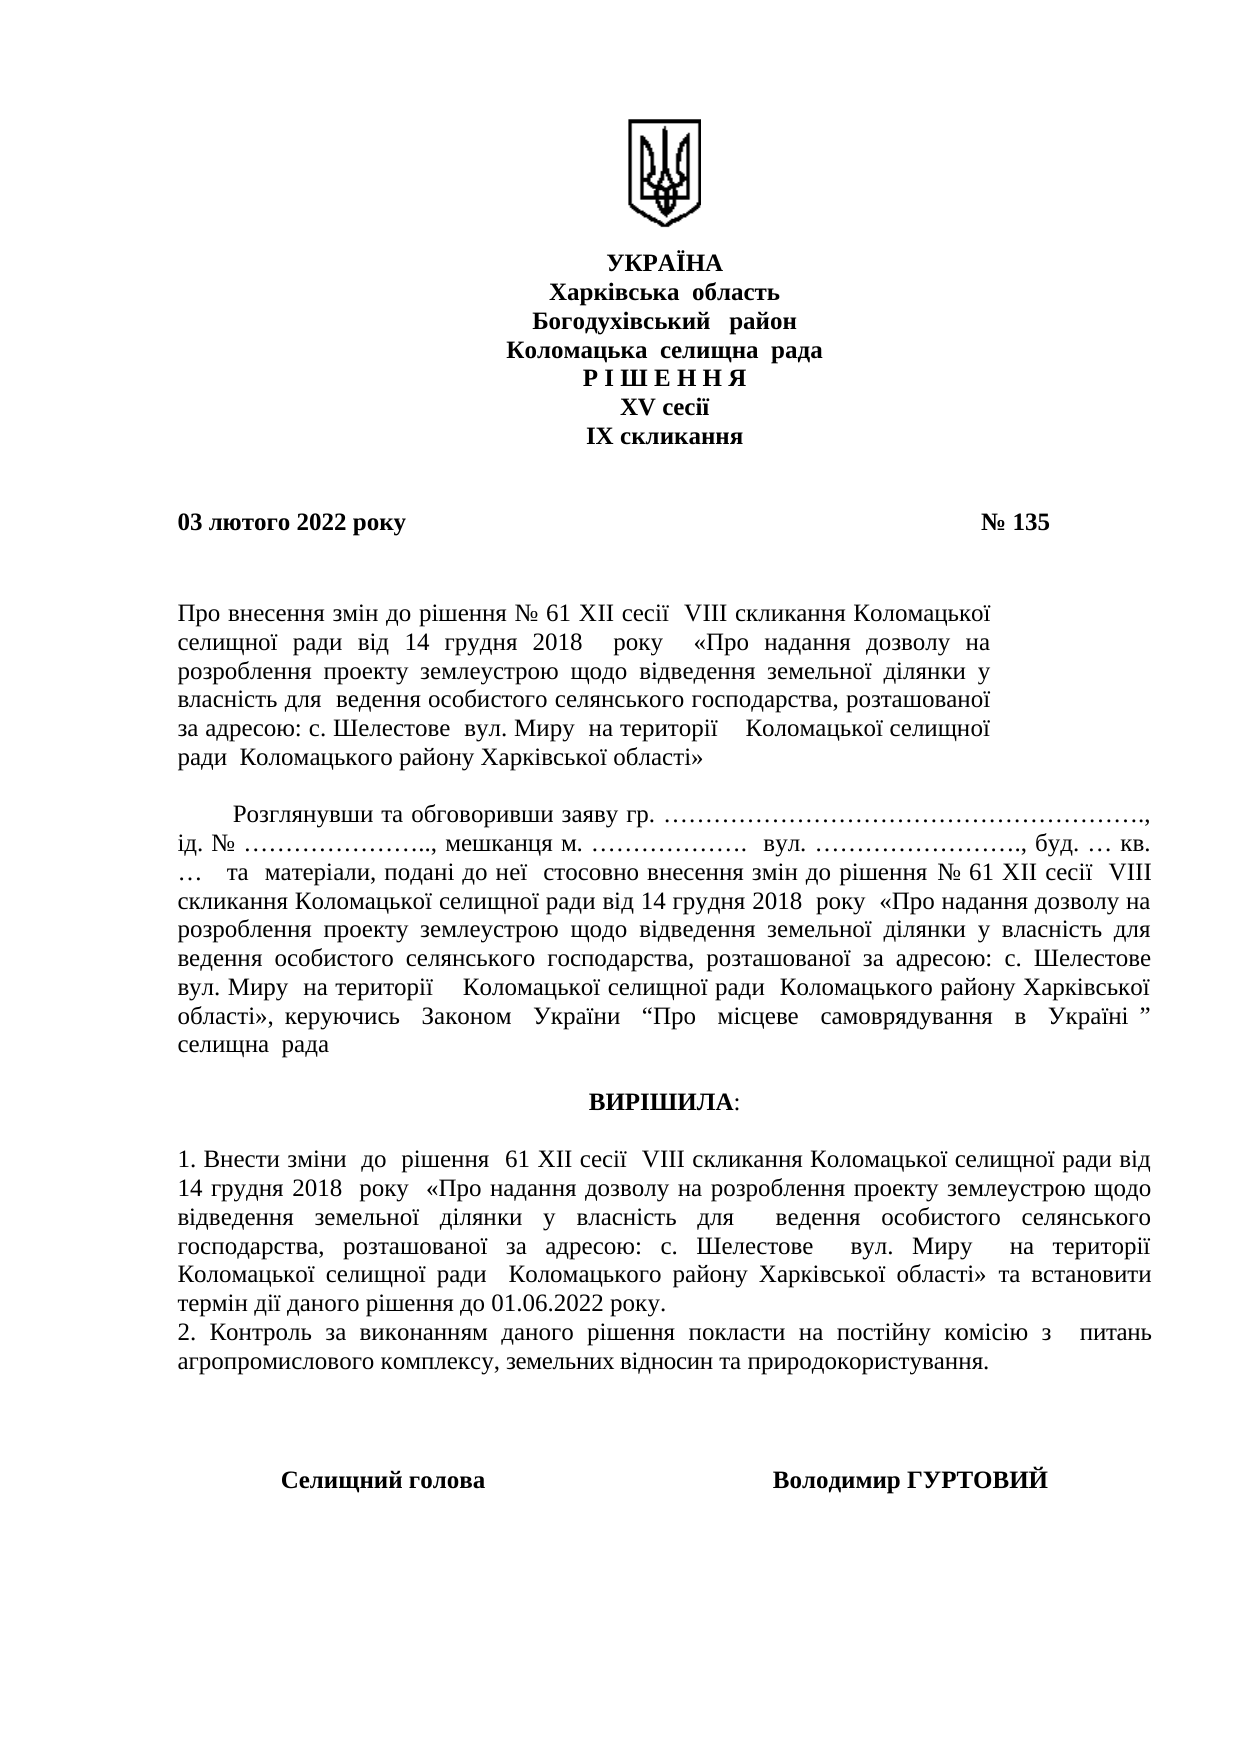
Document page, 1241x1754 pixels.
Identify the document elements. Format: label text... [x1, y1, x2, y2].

text 03 лютого 2022 року № 135 [177, 507, 1152, 536]
text ВИРІШИЛА: [177, 1087, 1152, 1116]
text Селищний голова Володимир ГУРТОВИЙ [177, 1466, 1152, 1494]
text Харківська область [177, 277, 1152, 306]
table_header Про внесення змін до рішення № 61 ХІІ сесії VIII скликання Коломацької селищної ради від 14 грудня 2018 року «Про надання дозволу на розроблення проекту землеустрою щодо відведення земельної ділянки у власність для ведення особистого селянського господарства, розташованої за адресою: с. Шелестове вул. Миру на території Коломацької селищної ради Коломацького району Харківської області» [166, 598, 1002, 799]
text Богодухівський район [177, 306, 1152, 335]
text Р І Ш Е Н Н Я [177, 363, 1152, 392]
text 1. Внести зміни до рішення 61 ХІІ сесії VIII скликання Коломацької селищної ради від 14 грудня 2018 року «Про надання дозволу на розроблення проекту землеустрою щодо відведення земельної ділянки у власність для ведення особистого селянського господарства, розташованої за адресою: с. Шелестове вул. Миру на території Коломацької селищної ради Коломацького району Харківської області» та встановити термін дії даного рішення до 01.06.2022 року. [177, 1144, 1152, 1317]
text УКРАЇНА [177, 248, 1152, 277]
text Розглянувши та обговоривши заяву гр. …………………………………………………., ід. № ………………….., мешканця м. ………………. вул. ……………………., буд. … кв. … та матеріали, подані до неї стосовно внесення змін до рішення № 61 ХІІ сесії VIII скликання Коломацької селищної ради від 14 грудня 2018 року «Про надання дозволу на розроблення проекту землеустрою щодо відведення земельної ділянки у власність для ведення особистого селянського господарства, розташованої за адресою: с. Шелестове вул. Миру на території Коломацької селищної ради Коломацького району Харківської області», керуючись Законом України “Про місцеве самоврядування в Україні ” селищна рада [177, 799, 1152, 1058]
text XV сесії [177, 392, 1152, 421]
text Коломацька селищна рада [177, 335, 1152, 363]
text 2. Контроль за виконанням даного рішення покласти на постійну комісію з питань агропромислового комплексу, земельних відносин та природокористування. [177, 1317, 1152, 1374]
text IX скликання [177, 421, 1152, 450]
